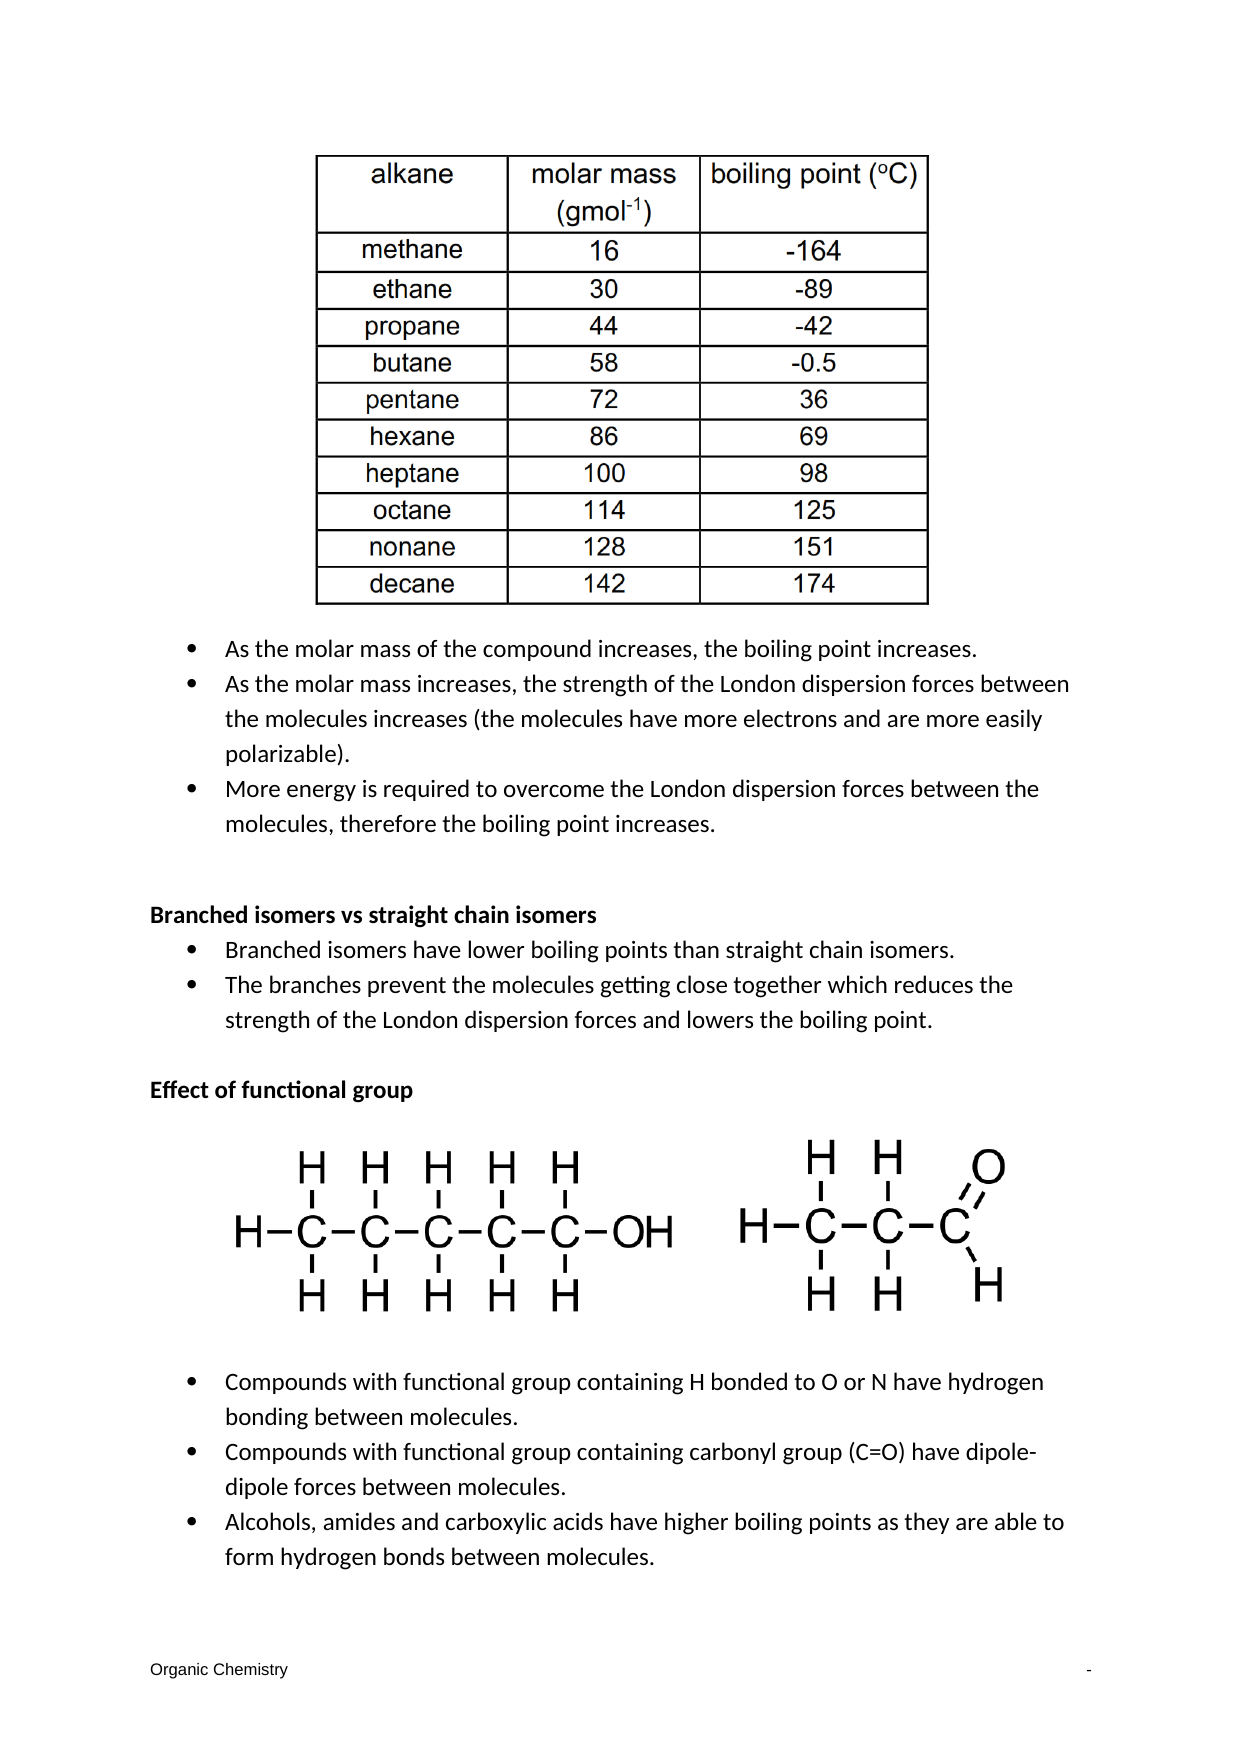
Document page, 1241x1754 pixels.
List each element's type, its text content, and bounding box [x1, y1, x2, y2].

picture [308, 150, 933, 609]
text Branched isomers vs straight chain isomers [150, 899, 1090, 930]
list As the molar mass of the compound increases, the boiling point increases. [187, 634, 1090, 664]
text Effect of functional group [150, 1074, 1090, 1105]
list Compounds with functional group containing carbonyl group (C=O) have dipole-dipole forces between molecules. [187, 1436, 1090, 1502]
list As the molar mass increases, the strength of the London dispersion forces between the molecules increases (the molecules have more electrons and are more easily polarizable). [187, 669, 1090, 769]
list More energy is required to overcome the London dispersion forces between the molecules, therefore the boiling point increases. [187, 774, 1090, 839]
list Compounds with functional group containing H bonded to O or N have hydrogen bonding between molecules. [187, 1366, 1090, 1432]
list The branches prevent the molecules getting close together which reduces the strength of the London dispersion forces and lowers the boiling point. [187, 969, 1090, 1035]
list Branched isomers have lower boiling points than straight chain isomers. [187, 934, 1090, 965]
list Alcohols, amides and carboxylic acids have higher boiling points as they are able to form hydrogen bonds between molecules. [187, 1506, 1090, 1572]
